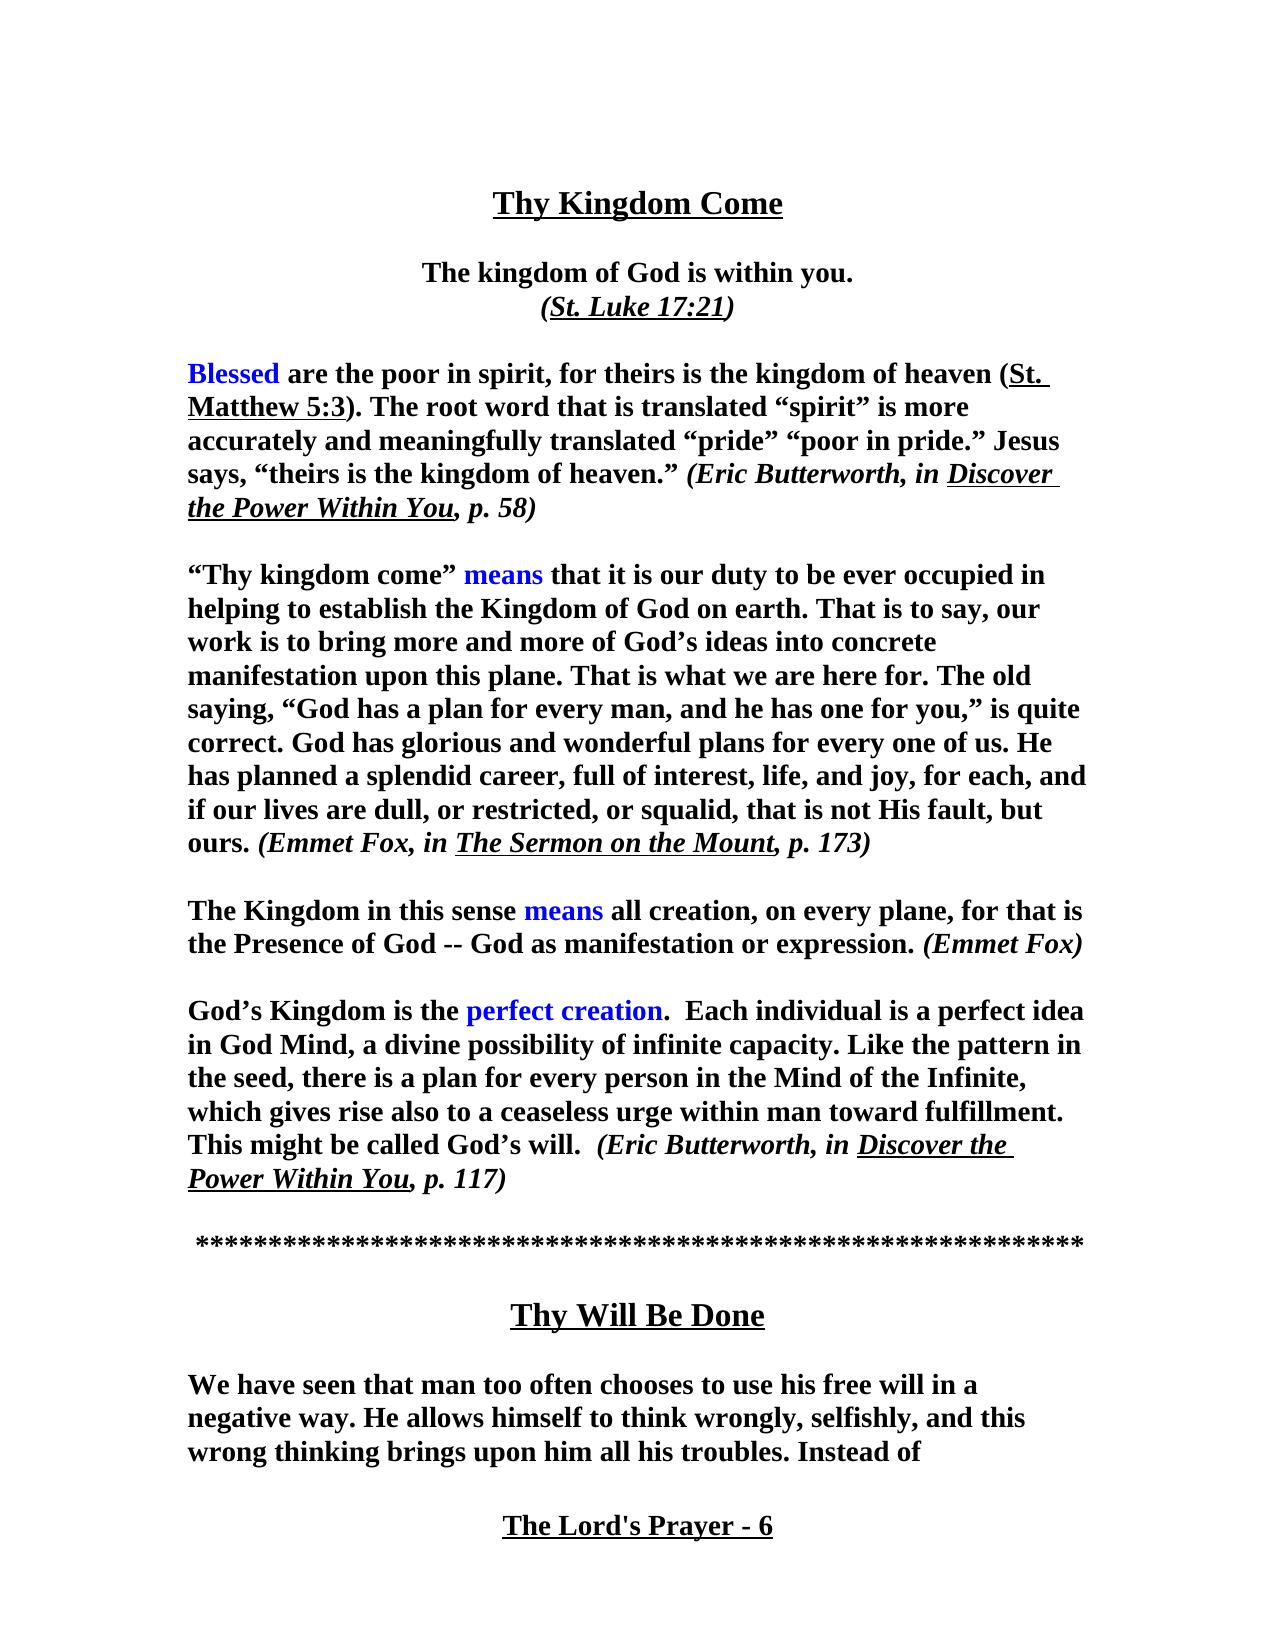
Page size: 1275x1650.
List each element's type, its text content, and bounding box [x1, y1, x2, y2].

subtitle Thy Will Be Done [187, 1295, 1087, 1333]
text The kingdom of God is within you. [187, 255, 1087, 289]
text ************************************************************* [187, 1228, 1087, 1262]
text “Thy kingdom come” means that it is our duty to be ever occupied in helping to establish the Kingdom of God on earth. That is to say, our work is to bring more and more of God’s ideas into concrete manifestation upon this plane. That is what we are here for. The old saying, “God has a plan for every man, and he has one for you,” is quite correct. God has glorious and wonderful plans for every one of us. He has planned a splendid career, full of interest, life, and joy, for each, and if our lives are dull, or restricted, or squalid, that is not His fault, but ours. (Emmet Fox, in The Sermon on the Mount, p. 173) [187, 557, 1087, 859]
text (St. Luke 17:21) [187, 289, 1087, 322]
text The Kingdom in this sense means all creation, on every plane, for that is the Presence of God -- God as manifestation or expression. (Emmet Fox) [187, 893, 1087, 960]
text Blessed are the poor in spirit, for theirs is the kingdom of heaven (St. Matthew 5:3). The root word that is translated “spirit” is more accurately and meaningfully translated “pride” “poor in pride.” Jesus says, “theirs is the kingdom of heaven.” (Eric Butterworth, in Discover the Power Within You, p. 58) [187, 356, 1087, 524]
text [187, 1367, 1087, 1468]
subtitle Thy Kingdom Come [187, 183, 1087, 222]
text God’s Kingdom is the perfect creation. Each individual is a perfect idea in God Mind, a divine possibility of infinite capacity. Like the pattern in the seed, there is a plan for every person in the Mind of the Infinite, which gives rise also to a ceaseless urge within man toward fulfillment. This might be called God’s will. (Eric Butterworth, in Discover the Power Within You, p. 117) [187, 993, 1087, 1194]
